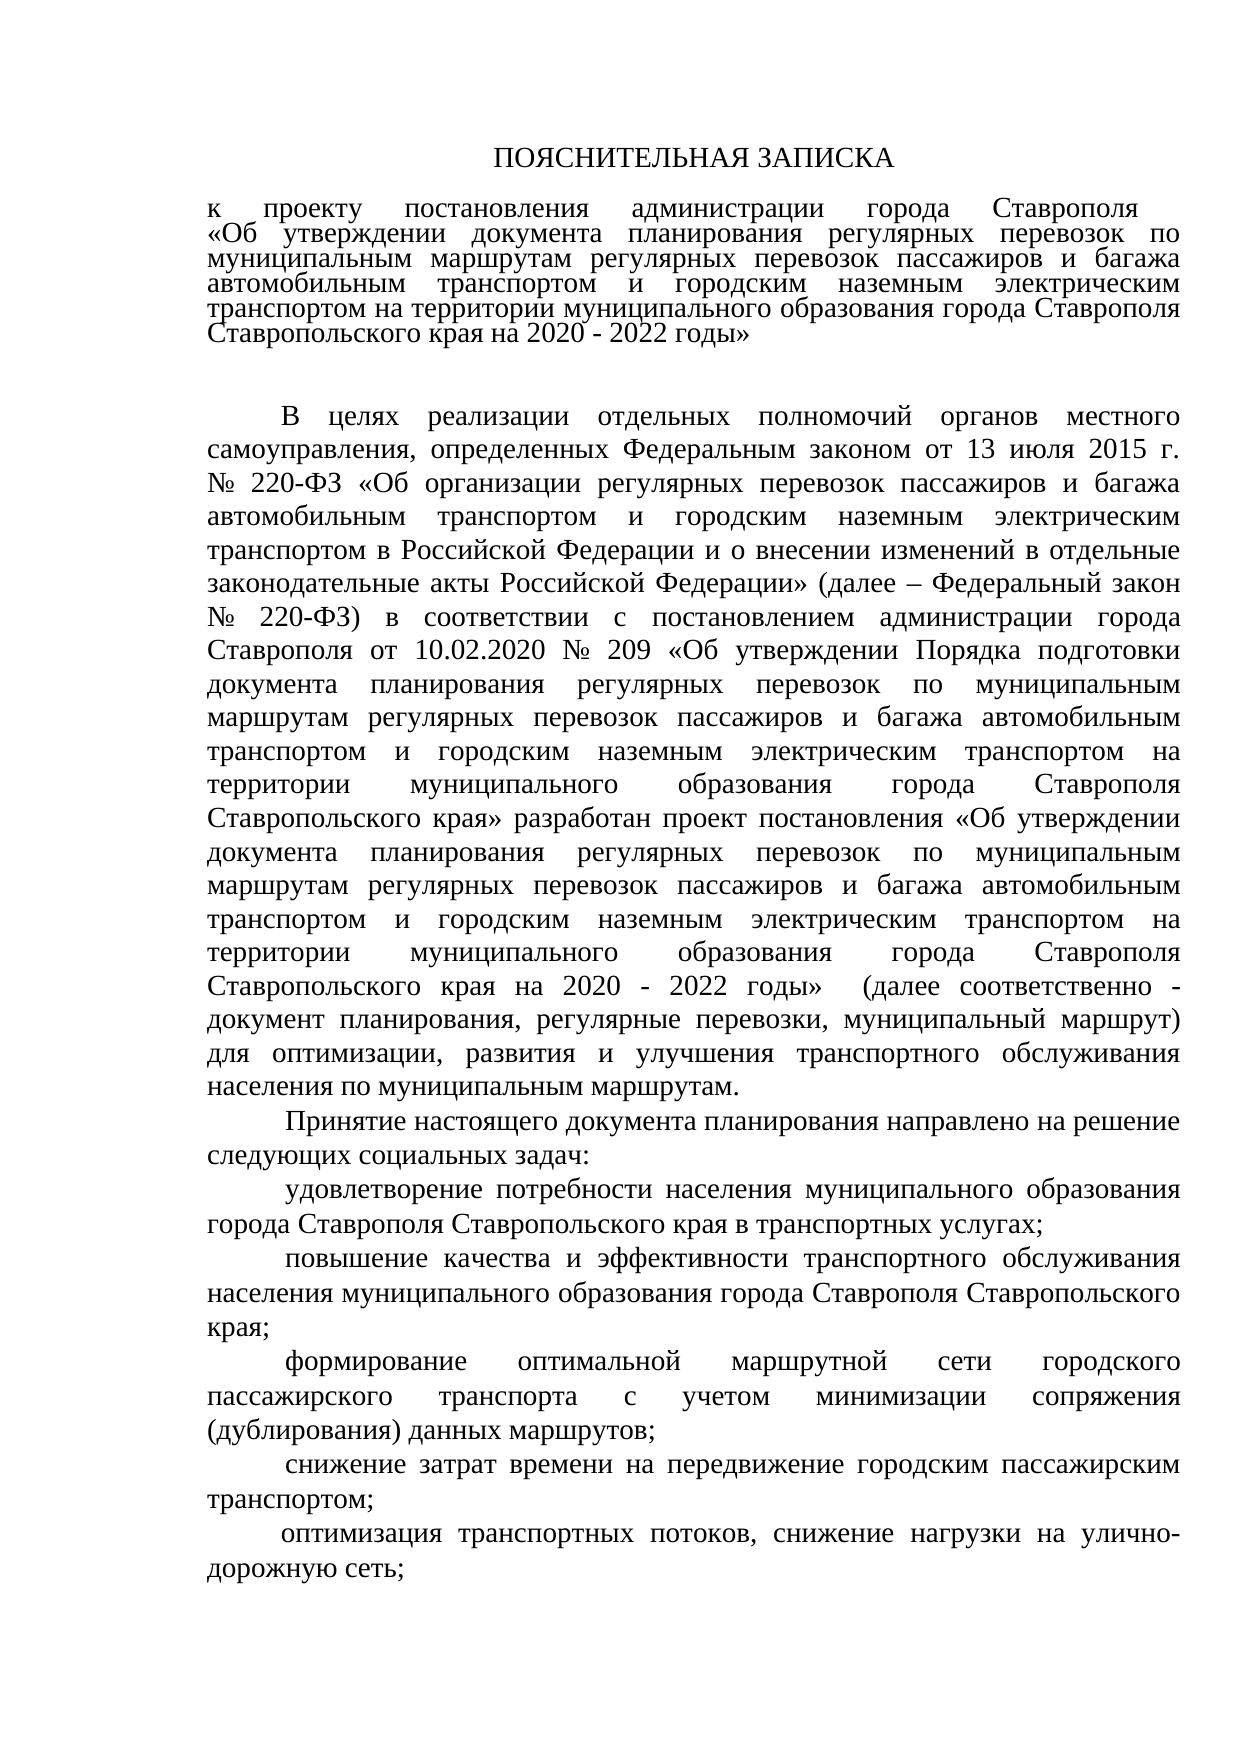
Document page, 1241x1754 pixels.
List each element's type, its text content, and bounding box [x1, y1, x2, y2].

text Принятие настоящего документа планирования направлено на решение следующих социальных задач: [207, 1102, 1181, 1171]
text повышение качества и эффективности транспортного обслуживания населения муниципального образования города Ставрополя Ставропольского края; [207, 1239, 1181, 1343]
text ПОЯСНИТЕЛЬНАЯ ЗАПИСКА [207, 148, 1181, 173]
text В целях реализации отдельных полномочий органов местного самоуправления, определенных Федеральным законом от 13 июля 2015 г. № 220-ФЗ «Об организации регулярных перевозок пассажиров и багажа автомобильным транспортом и городским наземным электрическим транспортом в Российской Федерации и о внесении изменений в отдельные законодательные акты Российской Федерации» (далее – Федеральный закон № 220-ФЗ) в соответствии с постановлением администрации города Ставрополя от 10.02.2020 № 209 «Об утверждении Порядка подготовки документа планирования регулярных перевозок по муниципальным маршрутам регулярных перевозок пассажиров и багажа автомобильным транспортом и городским наземным электрическим транспортом на территории муниципального образования города Ставрополя Ставропольского края» разработан проект постановления «Об утверждении документа планирования регулярных перевозок по муниципальным маршрутам регулярных перевозок пассажиров и багажа автомобильным транспортом и городским наземным электрическим транспортом на территории муниципального образования города Ставрополя Ставропольского края на 2020 - 2022 годы» (далее соответственно - документ планирования, регулярные перевозки, муниципальный маршрут) для оптимизации, развития и улучшения транспортного обслуживания населения по муниципальным маршрутам. [207, 398, 1181, 1102]
text формирование оптимальной маршрутной сети городского пассажирского транспорта с учетом минимизации сопряжения (дублирования) данных маршрутов; [207, 1343, 1181, 1446]
text к проекту постановления администрации города Ставрополя «Об утверждении документа планирования регулярных перевозок по муниципальным маршрутам регулярных перевозок пассажиров и багажа автомобильным транспортом и городским наземным электрическим транспортом на территории муниципального образования города Ставрополя Ставропольского края на 2020 - 2022 годы» [207, 198, 1181, 348]
text удовлетворение потребности населения муниципального образования города Ставрополя Ставропольского края в транспортных услугах; [207, 1171, 1181, 1239]
text оптимизация транспортных потоков, снижение нагрузки на улично-дорожную сеть; [207, 1514, 1181, 1583]
text снижение затрат времени на передвижение городским пассажирским транспортом; [207, 1446, 1181, 1514]
